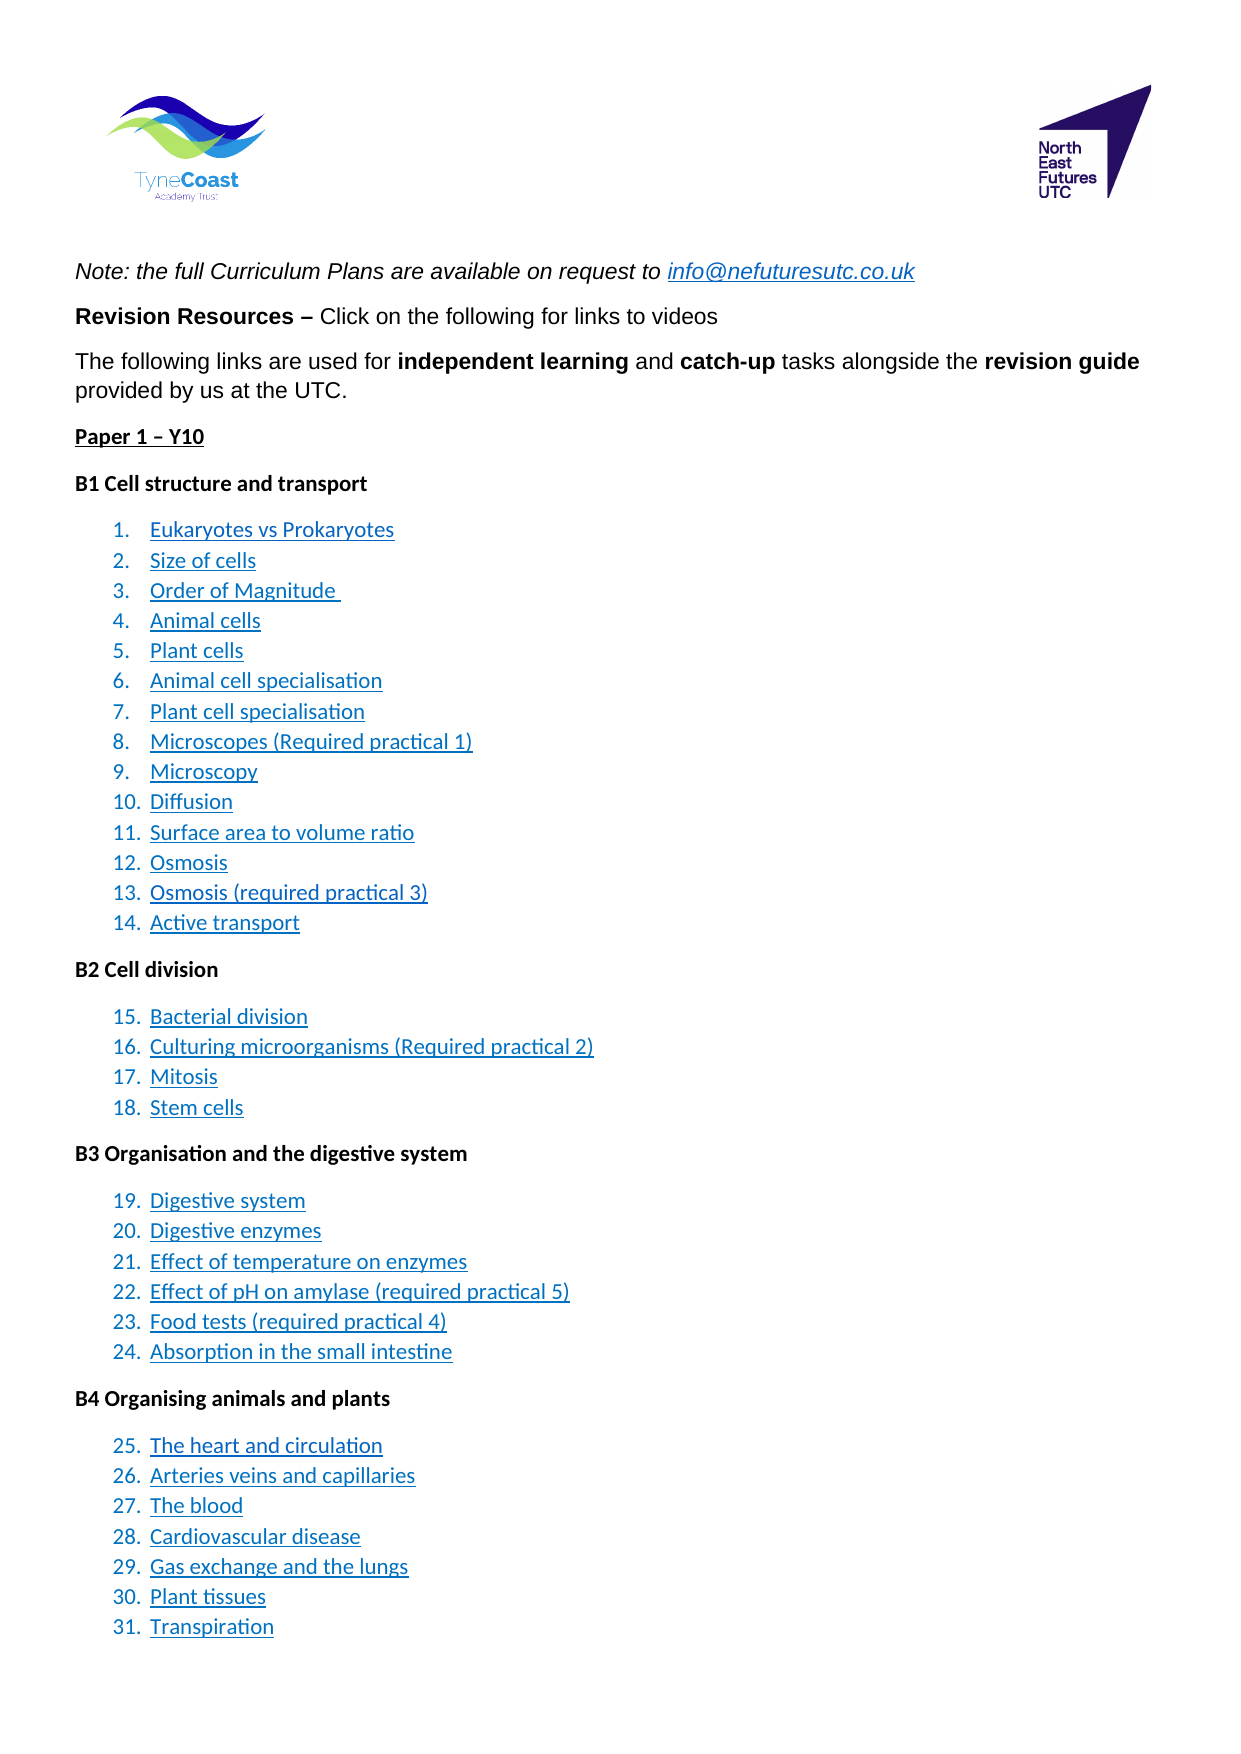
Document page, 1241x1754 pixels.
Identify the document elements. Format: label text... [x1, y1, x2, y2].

list Order of Magnitude [112, 576, 1165, 604]
list Diffusion [112, 787, 1165, 815]
list Eukaryotes vs Prokaryotes [112, 516, 1165, 543]
text B3 Organisation and the digestive system [75, 1139, 1165, 1167]
list Animal cells [112, 606, 1165, 634]
list Absorption in the small intestine [112, 1337, 1165, 1365]
text Revision Resources – Click on the following for links to videos [75, 303, 1165, 329]
text Paper 1 – Y10 [75, 422, 1165, 450]
list The blood [112, 1492, 1165, 1519]
list Stem cells [112, 1093, 1165, 1121]
list Gas exchange and the lungs [112, 1552, 1165, 1580]
list Plant cell specialisation [112, 697, 1165, 725]
list Mitosis [112, 1062, 1165, 1090]
picture [75, 73, 297, 230]
list Microscopy [112, 757, 1165, 785]
list Cardiovascular disease [112, 1522, 1165, 1550]
list Digestive system [112, 1186, 1165, 1214]
list Surface area to volume ratio [112, 818, 1165, 846]
list Effect of pH on amylase (required practical 5) [112, 1277, 1165, 1305]
list Animal cell specialisation [112, 667, 1165, 694]
list The heart and circulation [112, 1431, 1165, 1459]
text The following links are used for independent learning and catch-up tasks alongside the revision guide provided by us at the UTC. [75, 348, 1165, 403]
list Culturing microorganisms (Required practical 2) [112, 1032, 1165, 1060]
list Plant tissues [112, 1582, 1165, 1610]
list Arteries veins and capillaries [112, 1461, 1165, 1489]
list Food tests (required practical 4) [112, 1307, 1165, 1335]
list Transpiration [112, 1612, 1165, 1640]
list Effect of temperature on enzymes [112, 1247, 1165, 1275]
list Digestive enzymes [112, 1217, 1165, 1244]
text B4 Organising animals and plants [75, 1384, 1165, 1412]
list Size of cells [112, 546, 1165, 574]
text B2 Cell division [75, 955, 1165, 983]
list Bacterial division [112, 1002, 1165, 1030]
list Osmosis (required practical 3) [112, 878, 1165, 906]
list Osmosis [112, 848, 1165, 876]
list Microscopes (Required practical 1) [112, 727, 1165, 755]
list Plant cells [112, 636, 1165, 664]
text B1 Cell structure and transport [75, 469, 1165, 497]
list Active transport [112, 908, 1165, 936]
picture [1038, 84, 1152, 198]
text Note: the full Curriculum Plans are available on request to info@nefuturesutc.co.uk [75, 258, 1165, 284]
